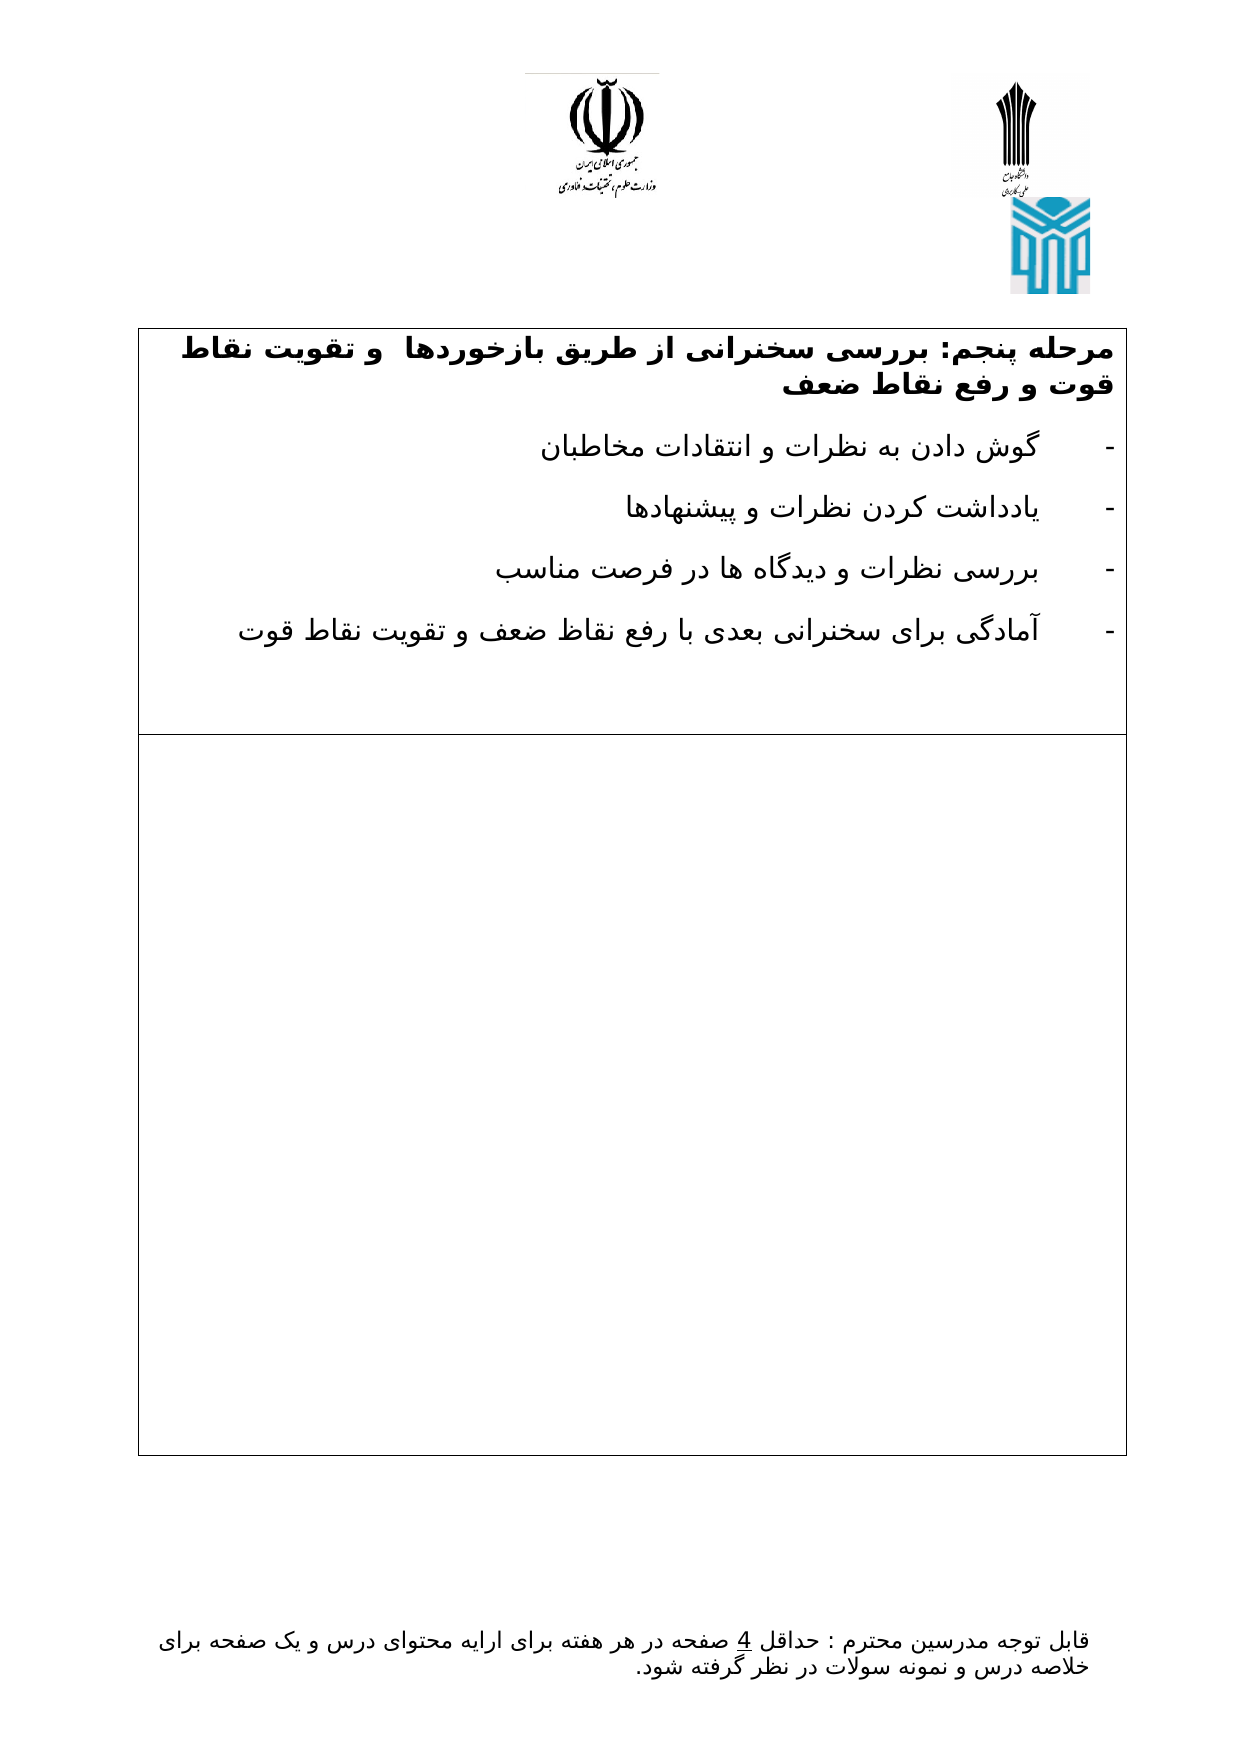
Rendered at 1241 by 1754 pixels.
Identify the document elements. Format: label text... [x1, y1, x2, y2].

table_cell [139, 735, 1126, 1455]
picture [525, 73, 660, 198]
picture [951, 73, 1091, 294]
